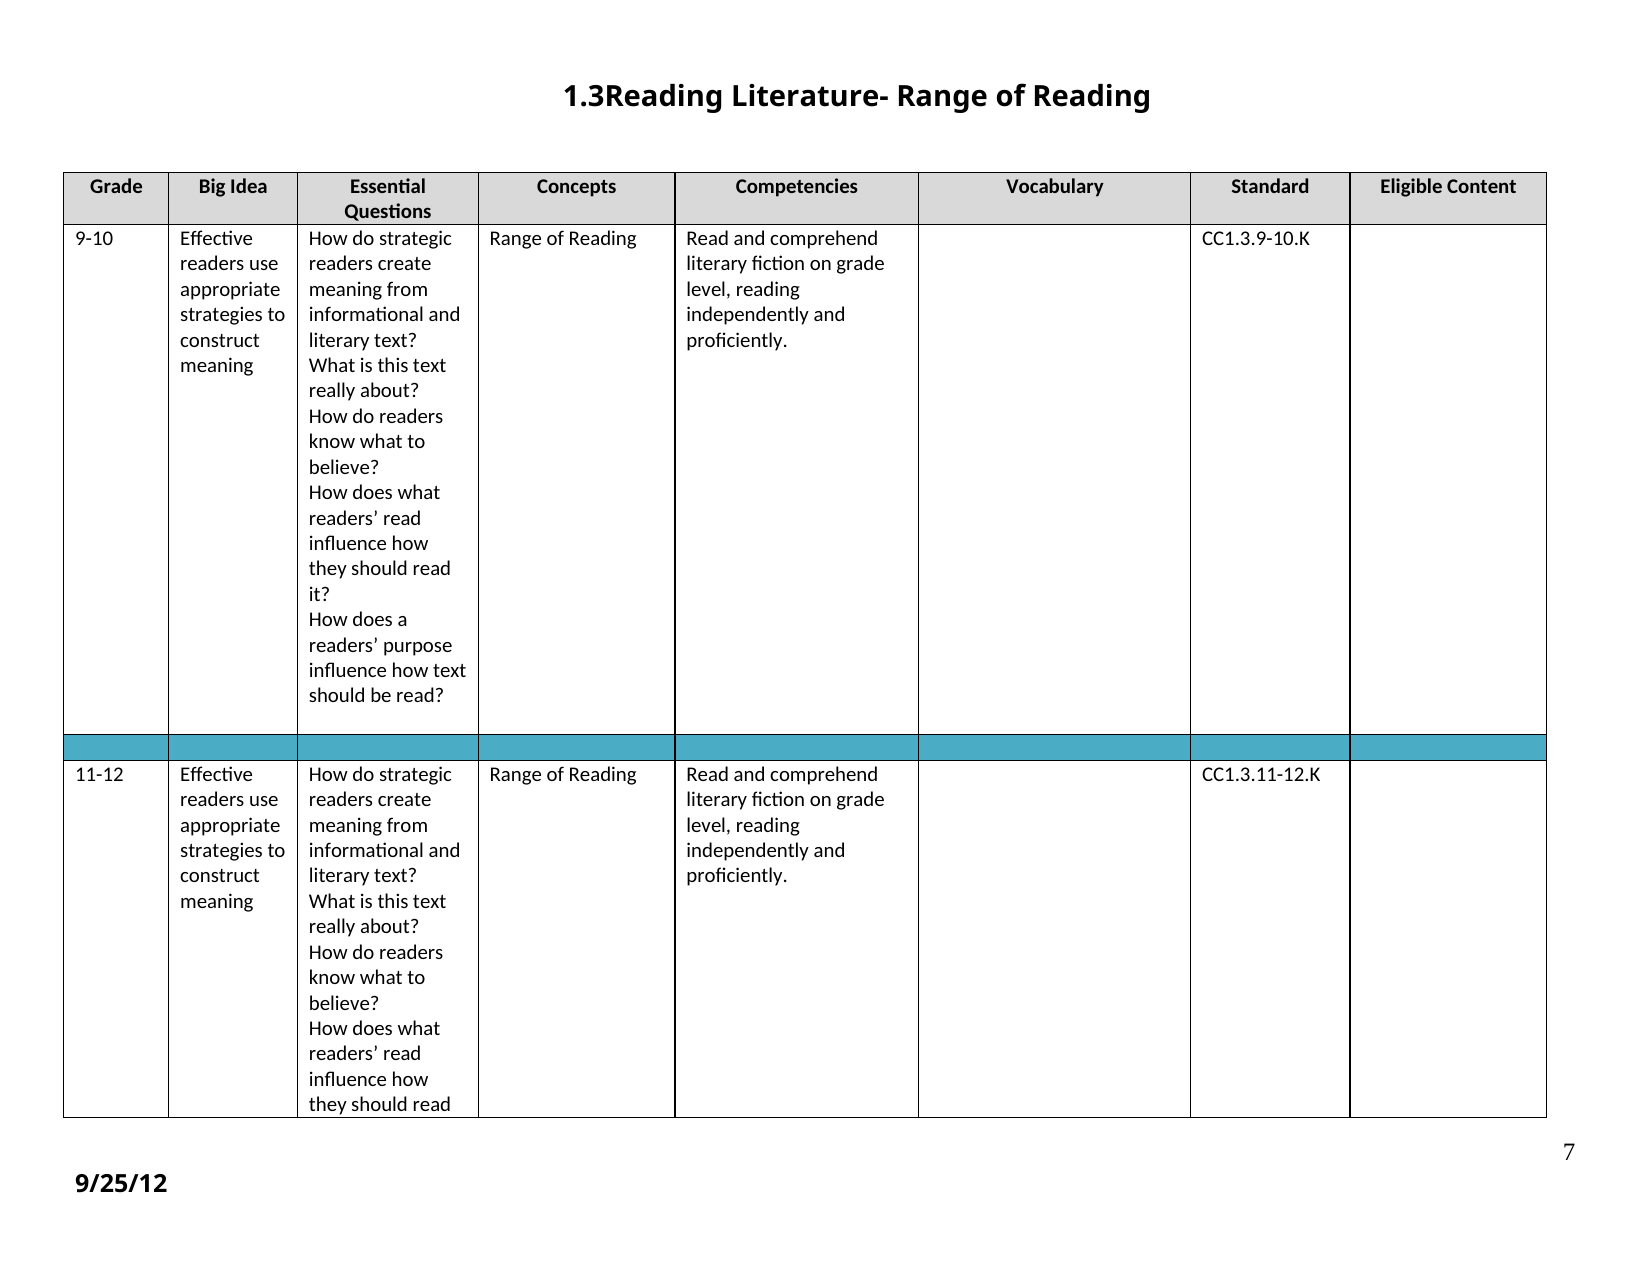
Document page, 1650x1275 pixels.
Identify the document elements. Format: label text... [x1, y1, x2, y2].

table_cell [298, 761, 478, 1117]
table_cell [298, 735, 478, 760]
table_cell Range of Reading [479, 225, 674, 733]
table_cell CC1.3.11-12.K [1191, 761, 1349, 1117]
table_header Concepts [479, 173, 674, 224]
table_header Big Idea [169, 173, 297, 224]
table_cell [676, 735, 918, 760]
table_cell [919, 225, 1190, 733]
table_cell [919, 735, 1190, 760]
table_cell 11-12 [64, 761, 168, 1117]
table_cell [169, 225, 297, 733]
table_cell Range of Reading [479, 761, 674, 1117]
table_header Competencies [676, 173, 918, 224]
table_header Essential Questions [298, 173, 478, 224]
table_header Vocabulary [919, 173, 1190, 224]
table_header Eligible Content [1351, 173, 1546, 224]
table_cell [1351, 225, 1546, 733]
table_cell CC1.3.9-10.K [1191, 225, 1349, 733]
table_cell [64, 735, 168, 760]
table_cell [1351, 735, 1546, 760]
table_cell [169, 761, 297, 1117]
table_cell [919, 761, 1190, 1117]
table_cell [479, 735, 674, 760]
table_cell [169, 735, 297, 760]
table_cell [1191, 735, 1349, 760]
table_cell 9-10 [64, 225, 168, 733]
table_header Standard [1191, 173, 1349, 224]
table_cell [676, 761, 918, 1117]
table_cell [676, 225, 918, 733]
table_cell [298, 225, 478, 733]
table_cell [1351, 761, 1546, 1117]
table_header Grade [64, 173, 168, 224]
